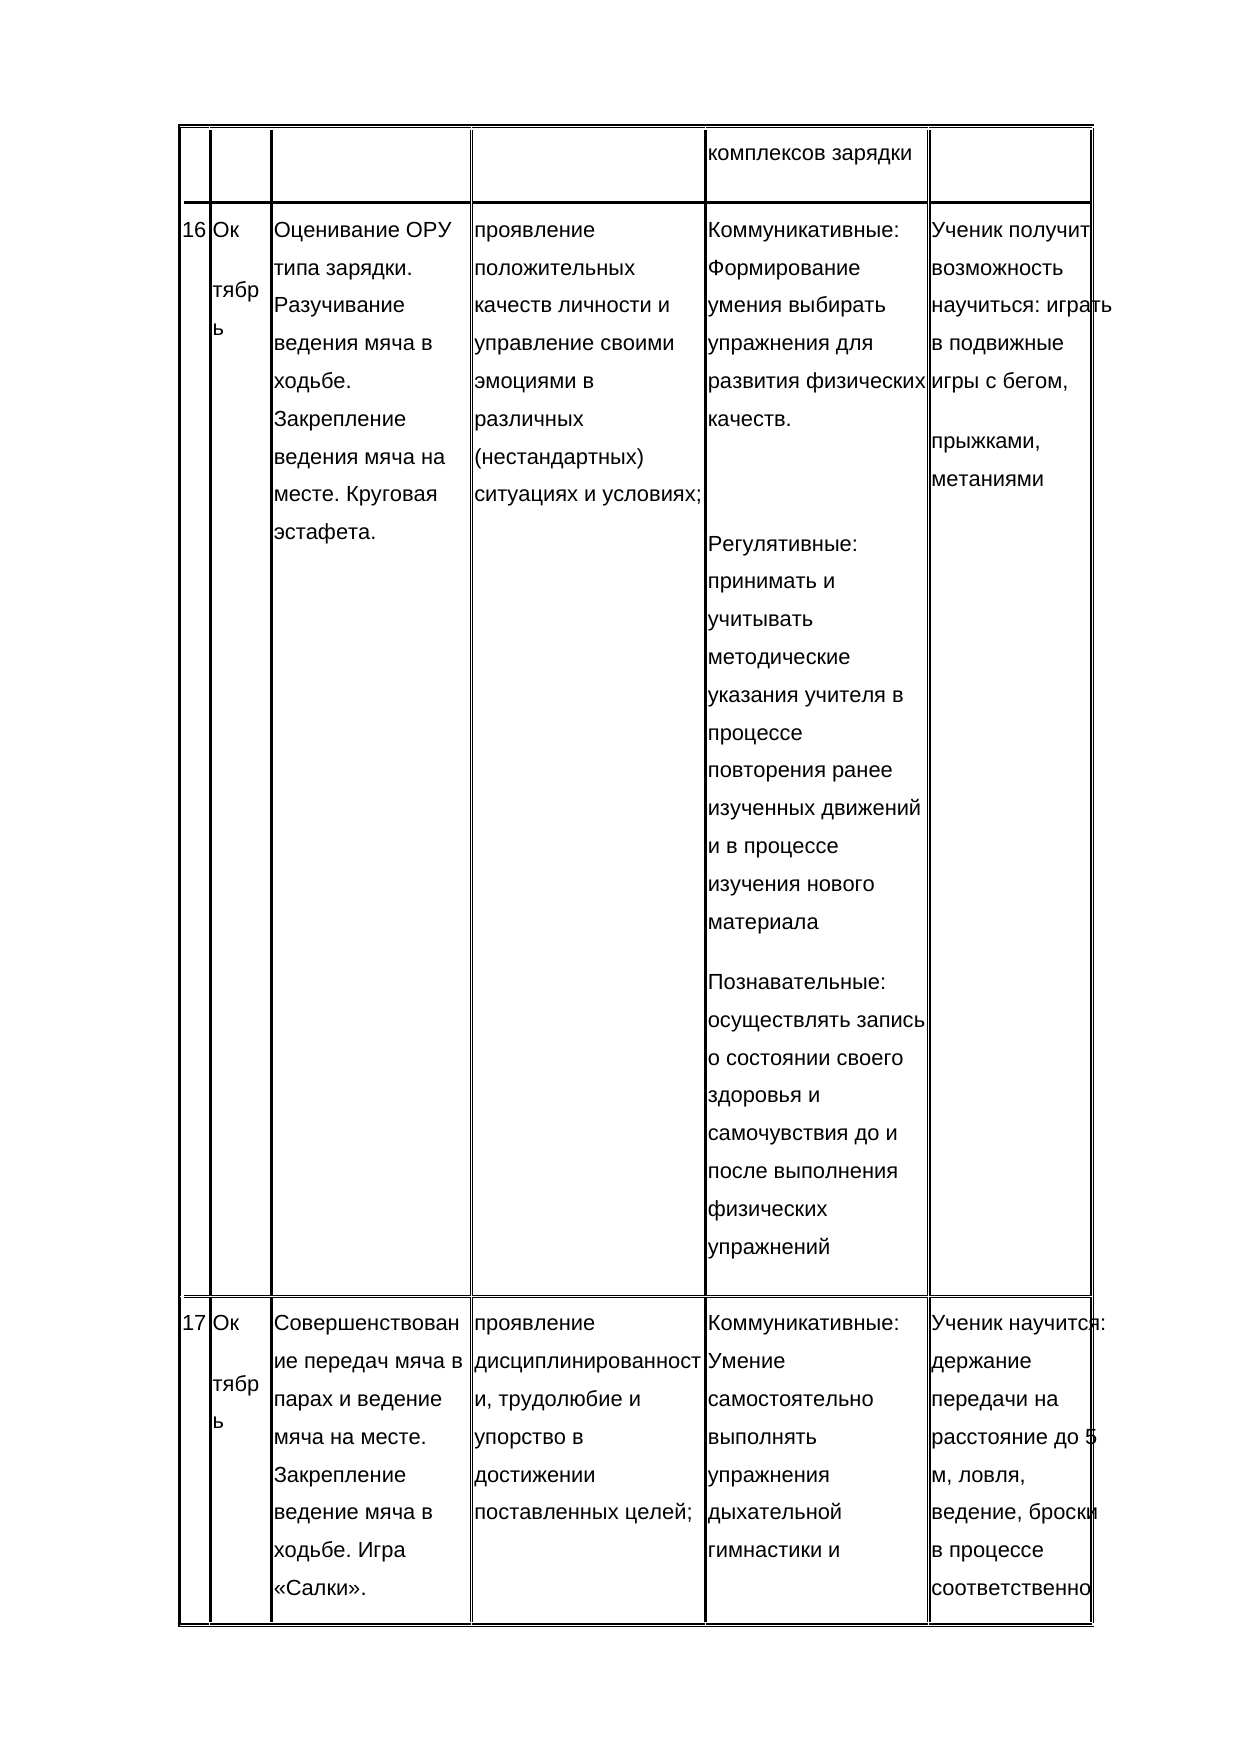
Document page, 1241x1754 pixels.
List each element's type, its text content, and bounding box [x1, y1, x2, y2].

table_header Учитель Воспитатель [177, 118, 1152, 1629]
